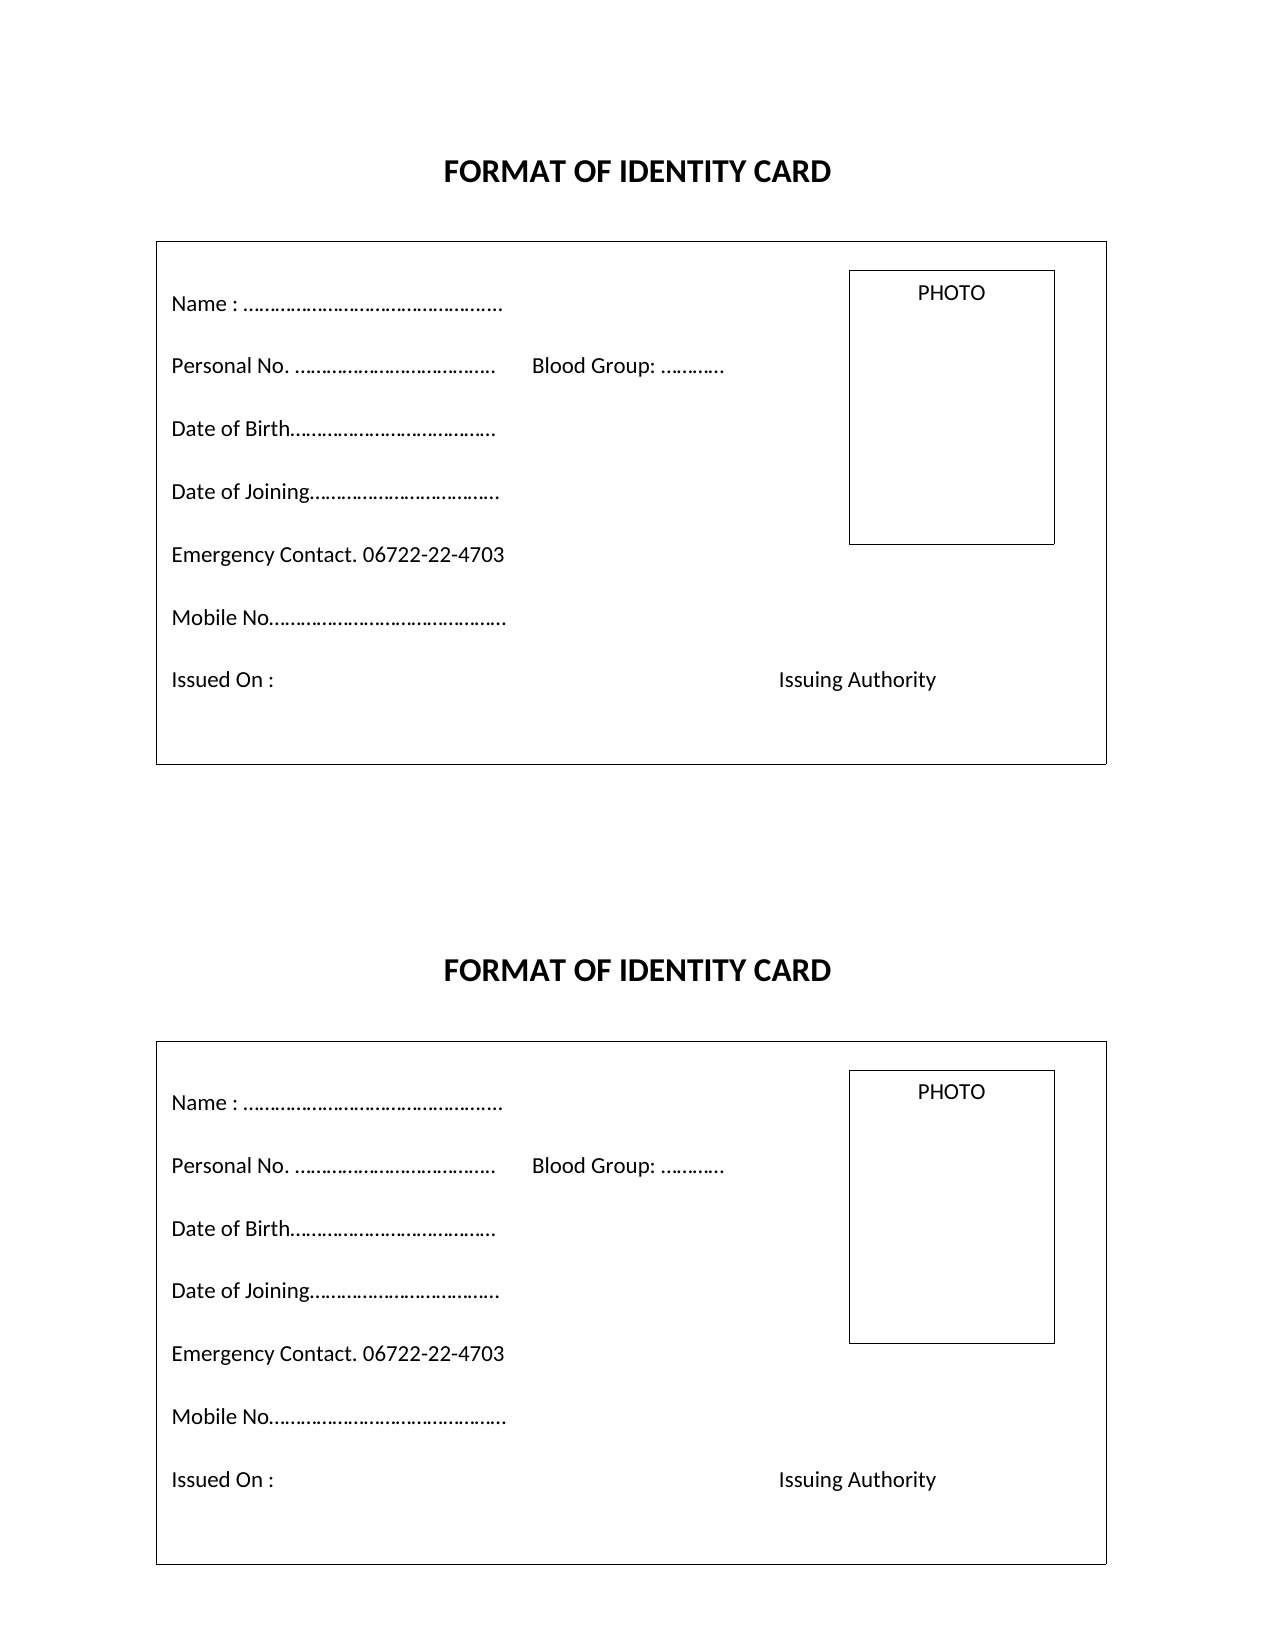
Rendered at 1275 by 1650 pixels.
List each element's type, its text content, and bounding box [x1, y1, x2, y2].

text FORMAT OF IDENTITY CARD [150, 949, 1125, 990]
text FORMAT OF IDENTITY CARD [150, 150, 1125, 191]
